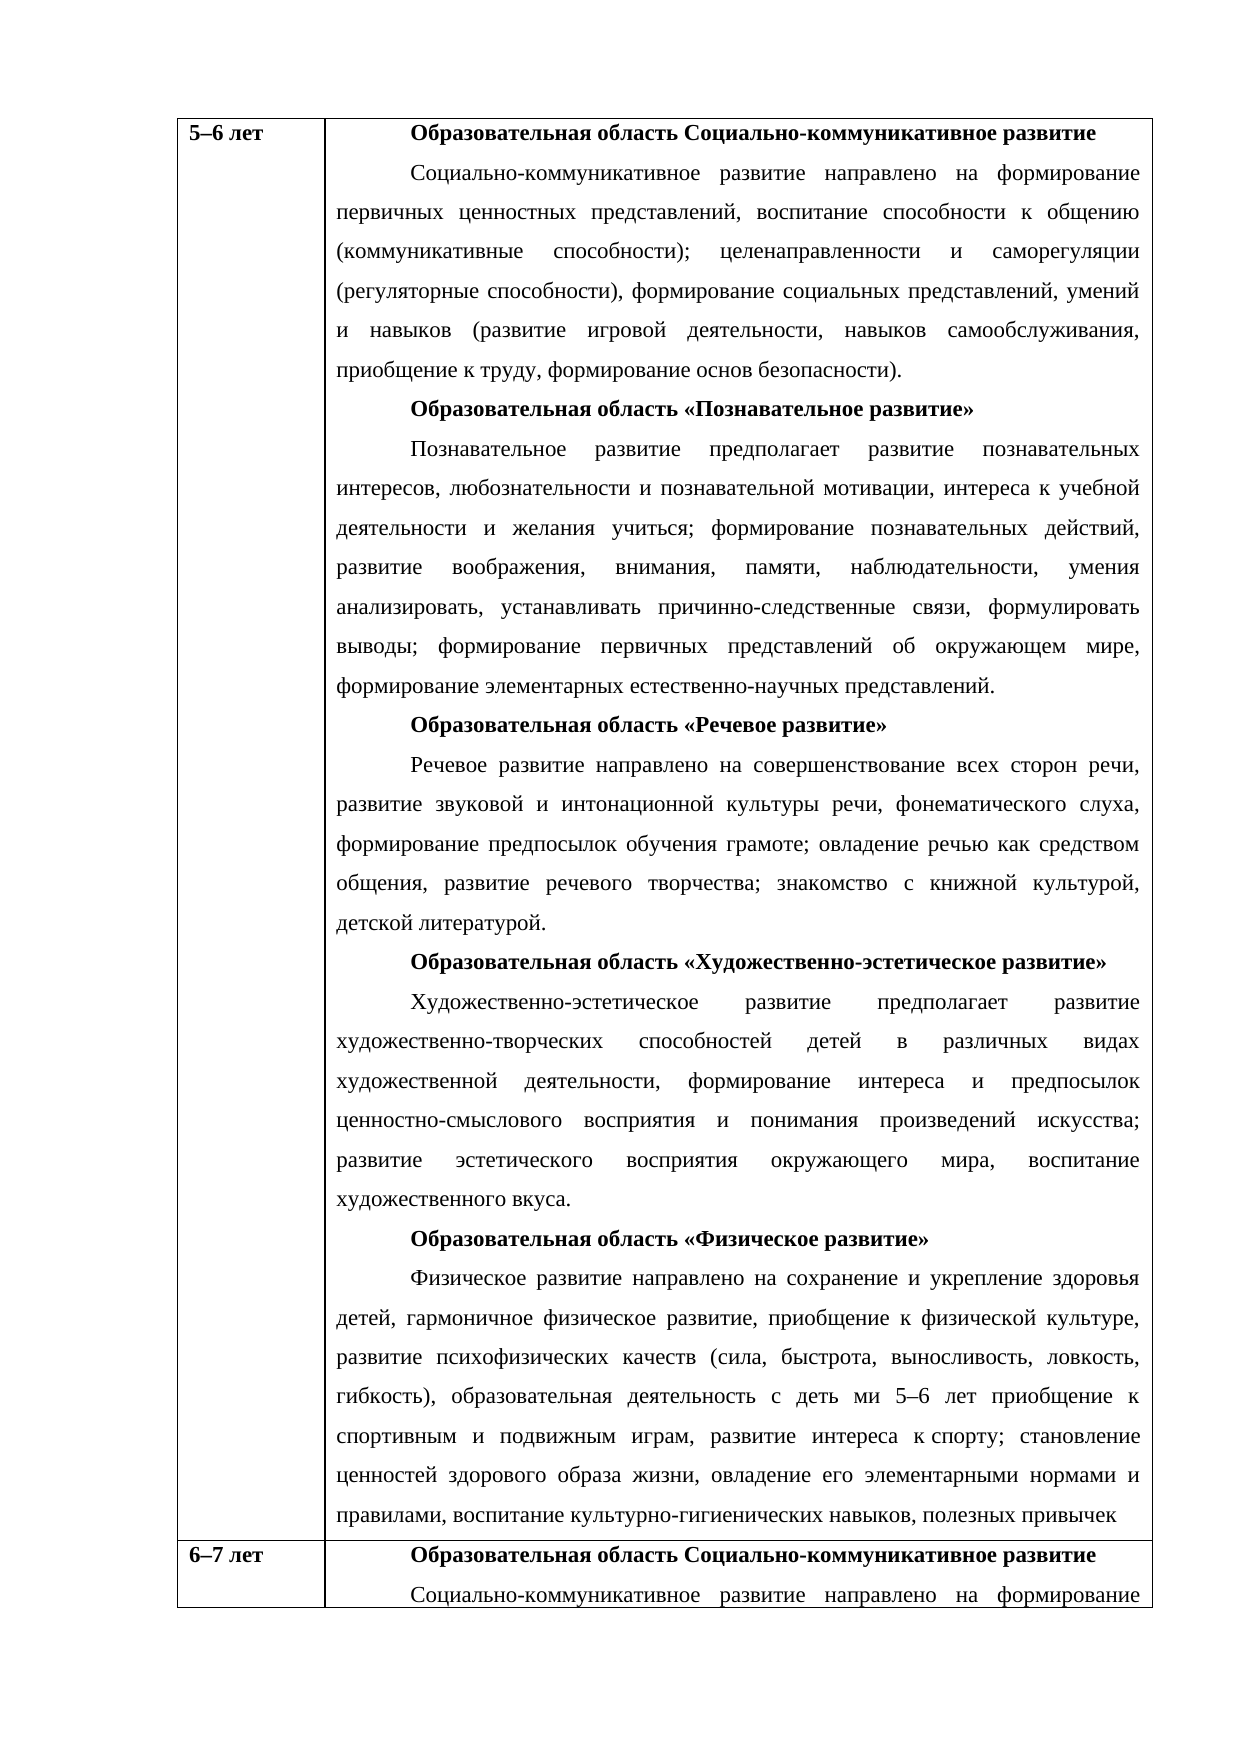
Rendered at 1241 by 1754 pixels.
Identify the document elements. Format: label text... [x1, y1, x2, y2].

table_cell Образовательная область Социально-коммуникативное развитие Социально-коммуникативное развитие направлено на формирование первичных ценностных представлений, воспитание способности к общению (коммуникативные способности); целенаправленности и саморегуляции (регуляторные способности), формирование социальных представлений, умений и навыков (развитие игровой деятельности, навыков самообслуживания, приобщение к труду, формирование основ безопасности). Образовательная область «Познавательное развитие» Познавательное развитие предполагает развитие познавательных интересов, любознательности и познавательной мотивации, интереса к учебной деятельности и желания учиться; формирование познавательных действий, развитие воображения, внимания, памяти, наблюдательности, умения анализировать, устанавливать причинно-следственные связи, формулировать выводы; формирование первичных представлений об окружающем мире, формирование элементарных естественно-научных представлений. Образовательная область «Речевое развитие» Речевое развитие направлено на совершенствование всех сторон речи, развитие звуковой и интонационной культуры речи, фонематического слуха, формирование предпосылок обучения грамоте; овладение речью как средством общения, развитие речевого творчества; знакомство с книжной культурой, детской литературой. Образовательная область «Художественно-эстетическое развитие» Художественно-эстетическое развитие предполагает развитие художественно-творческих способностей детей в различных видах художественной деятельности, формирование интереса и предпосылок ценностно-смыслового восприятия и понимания произведений искусства; развитие эстетического восприятия окружающего мира, воспитание художественного вкуса. Образовательная область «Физическое развитие» Физическое развитие направлено на сохранение и укрепление здоровья детей, гармоничное физическое развитие, приобщение к физической культуре, развитие психофизических качеств (сила, быстрота, выносливость, ловкость, гибкость), образовательная деятельность с деть ми 5–6 лет приобщение к спортивным и подвижным играм, развитие интереса к спорту; становление ценностей здорового образа жизни, овладение его элементарными нормами и правилами, воспитание культурно-гигиенических навыков, полезных привычек [326, 119, 1152, 1540]
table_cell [326, 1541, 1152, 1607]
table_cell 6–7 лет [178, 1541, 324, 1607]
table_cell 5–6 лет [178, 119, 324, 1540]
